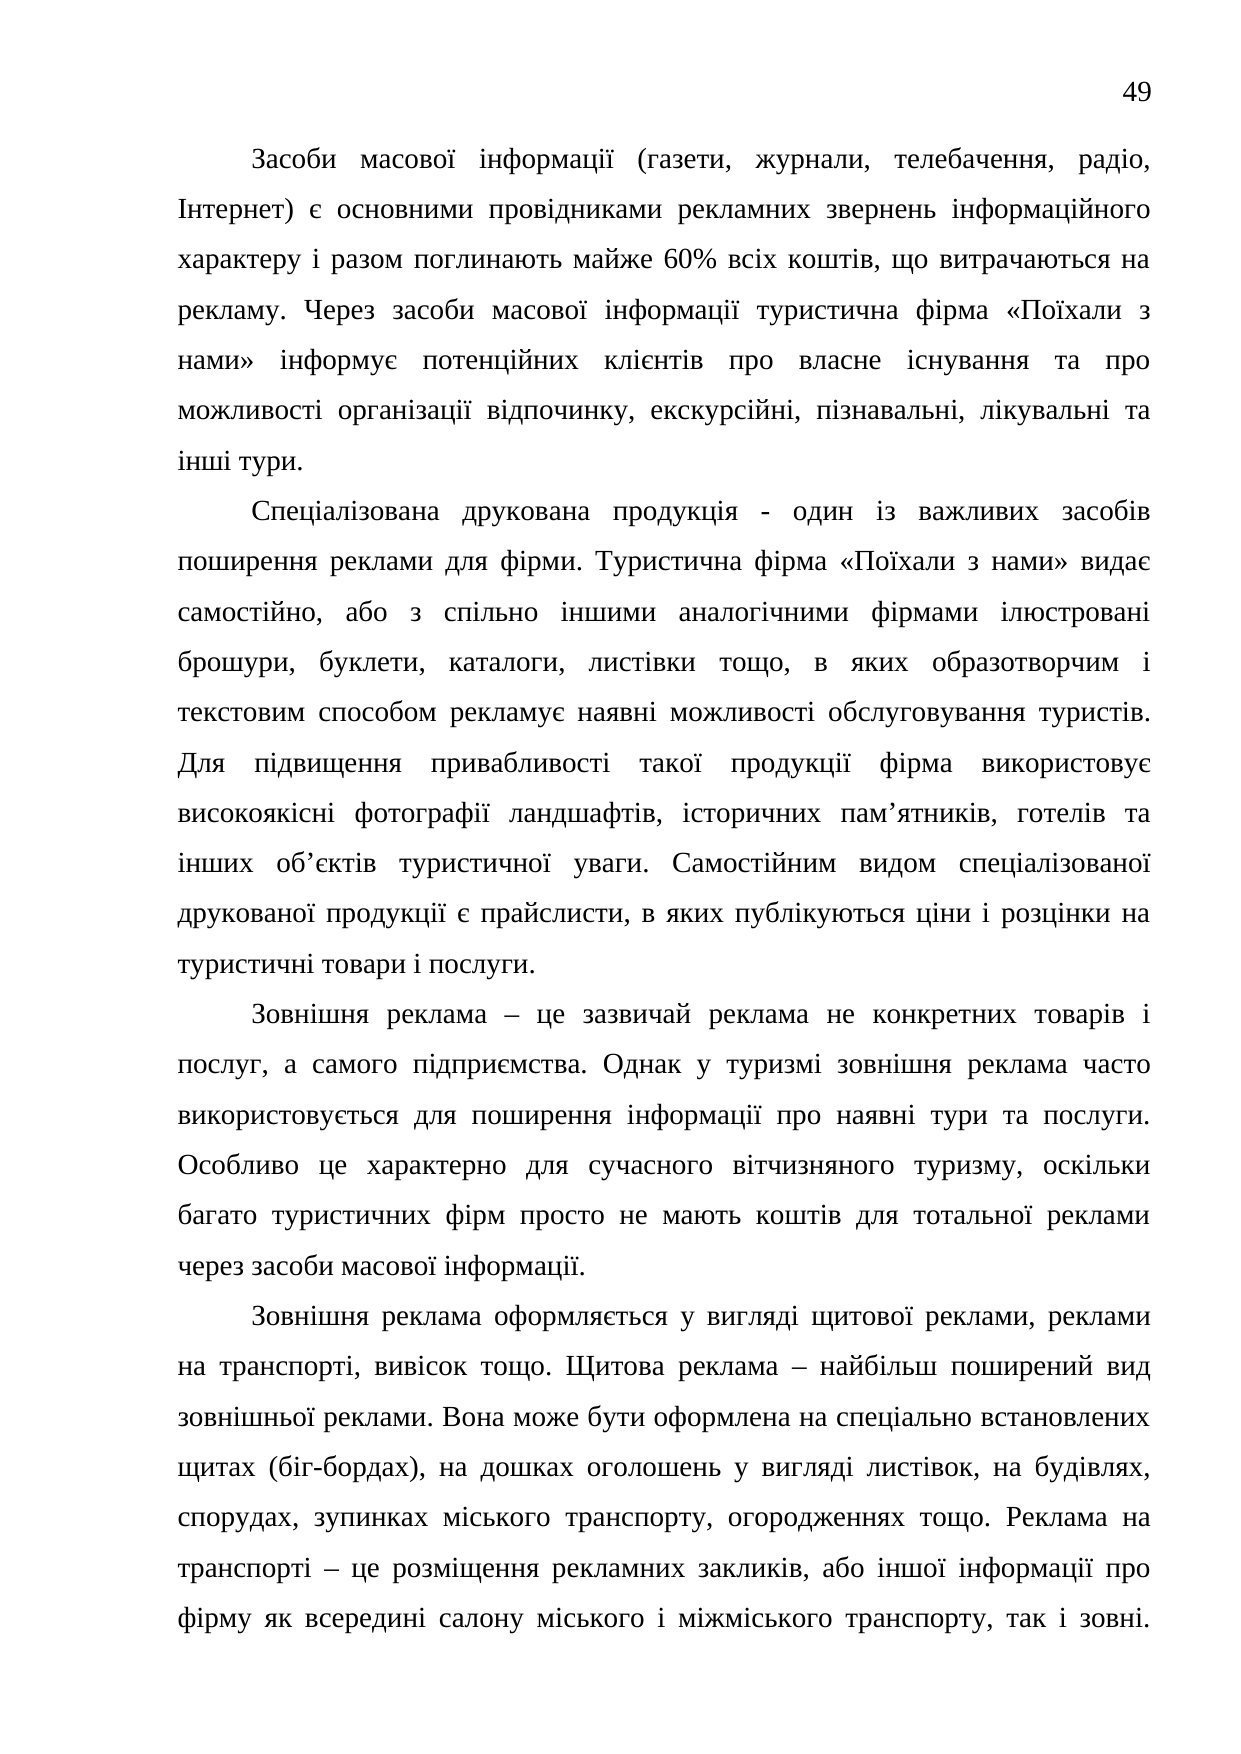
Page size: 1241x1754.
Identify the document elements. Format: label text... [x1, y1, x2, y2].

text Зовнішня реклама – це зазвичай реклама не конкретних товарів і послуг, а самого підприємства. Однак у туризмі зовнішня реклама часто використовується для поширення інформації про наявні тури та послуги. Особливо це характерно для сучасного вітчизняного туризму, оскільки багато туристичних фірм просто не мають коштів для тотальної реклами через засоби масової інформації. [177, 996, 1152, 1281]
text Спеціалізована друкована продукція - один із важливих засобів поширення реклами для фірми. Туристична фірма «Поїхали з нами» видає самостійно, або з спільно іншими аналогічними фірмами ілюстровані брошури, буклети, каталоги, листівки тощо, в яких образотворчим і текстовим способом рекламує наявні можливості обслуговування туристів. Для підвищення привабливості такої продукції фірма використовує високоякісні фотографії ландшафтів, історичних пам’ятників, готелів та інших об’єктів туристичної уваги. Самостійним видом спеціалізованої друкованої продукції є прайслисти, в яких публікуються ціни і розцінки на туристичні товари і послуги. [177, 493, 1152, 979]
text Засоби масової інформації (газети, журнали, телебачення, радіо, Інтернет) є основними провідниками рекламних звернень інформаційного характеру і разом поглинають майже 60% всіх коштів, що витрачаються на рекламу. Через засоби масової інформації туристична фірма «Поїхали з нами» інформує потенційних клієнтів про власне існування та про можливості організації відпочинку, екскурсійні, пізнавальні, лікувальні та інші тури. [177, 141, 1152, 476]
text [177, 1298, 1152, 1633]
